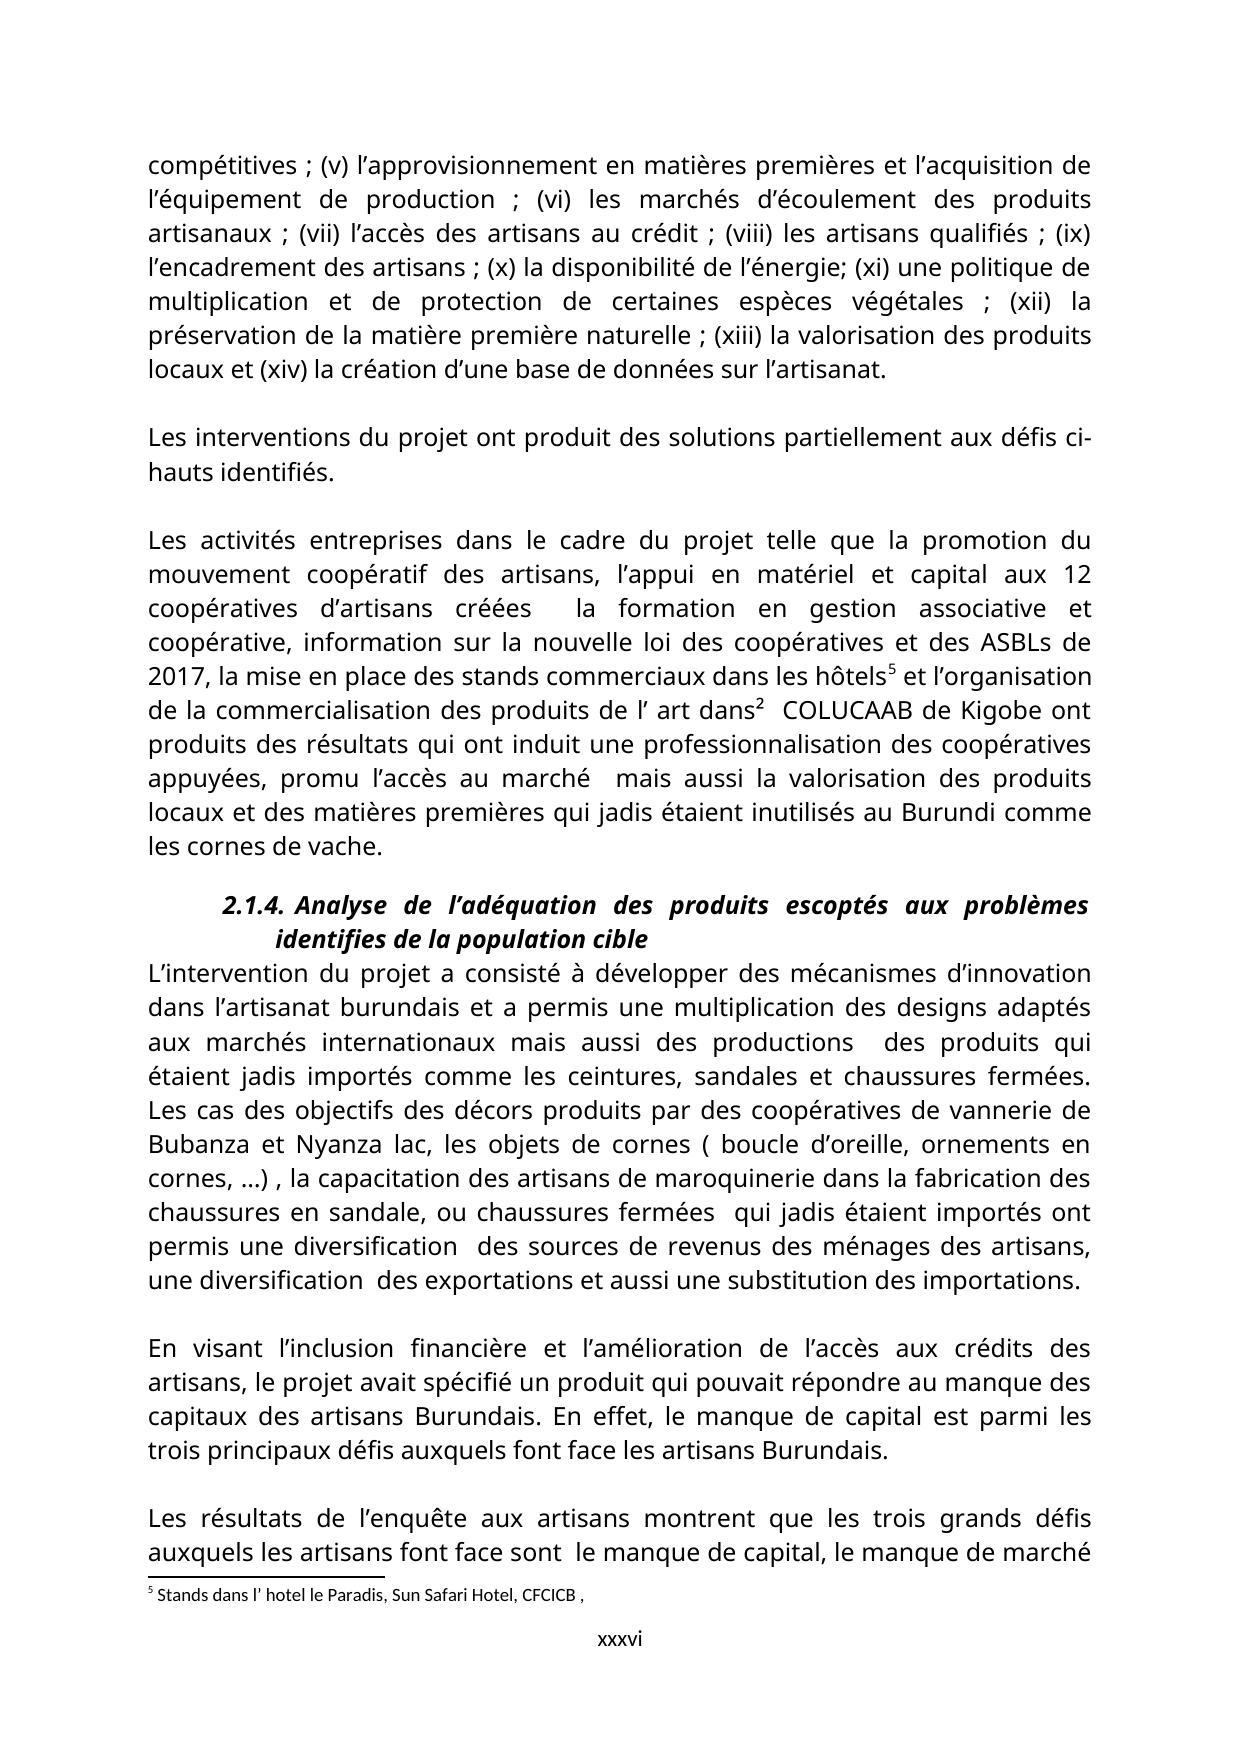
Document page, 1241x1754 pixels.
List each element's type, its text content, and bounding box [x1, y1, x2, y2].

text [148, 148, 1093, 386]
text Les interventions du projet ont produit des solutions partiellement aux défis ci-hauts identifiés. [148, 420, 1093, 488]
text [148, 1501, 1093, 1569]
text Les activités entreprises dans le cadre du projet telle que la promotion du mouvement coopératif des artisans, l’appui en matériel et capital aux 12 coopératives d’artisans créées la formation en gestion associative et coopérative, information sur la nouvelle loi des coopératives et des ASBLs de 2017, la mise en place des stands commerciaux dans les hôtels et l’organisation de la commercialisation des produits de l’ art dans² COLUCAAB de Kigobe ont produits des résultats qui ont induit une professionnalisation des coopératives appuyées, promu l’accès au marché mais aussi la valorisation des produits locaux et des matières premières qui jadis étaient inutilisés au Burundi comme les cornes de vache. [148, 522, 1093, 863]
list Analyse de l’adéquation des produits escoptés aux problèmes identifies de la population cible [223, 888, 1093, 956]
text En visant l’inclusion financière et l’amélioration de l’accès aux crédits des artisans, le projet avait spécifié un produit qui pouvait répondre au manque des capitaux des artisans Burundais. En effet, le manque de capital est parmi les trois principaux défis auxquels font face les artisans Burundais. [148, 1331, 1093, 1467]
text L’intervention du projet a consisté à développer des mécanismes d’innovation dans l’artisanat burundais et a permis une multiplication des designs adaptés aux marchés internationaux mais aussi des productions des produits qui étaient jadis importés comme les ceintures, sandales et chaussures fermées. Les cas des objectifs des décors produits par des coopératives de vannerie de Bubanza et Nyanza lac, les objets de cornes ( boucle d’oreille, ornements en cornes, …) , la capacitation des artisans de maroquinerie dans la fabrication des chaussures en sandale, ou chaussures fermées qui jadis étaient importés ont permis une diversification des sources de revenus des ménages des artisans, une diversification des exportations et aussi une substitution des importations. [148, 956, 1093, 1297]
